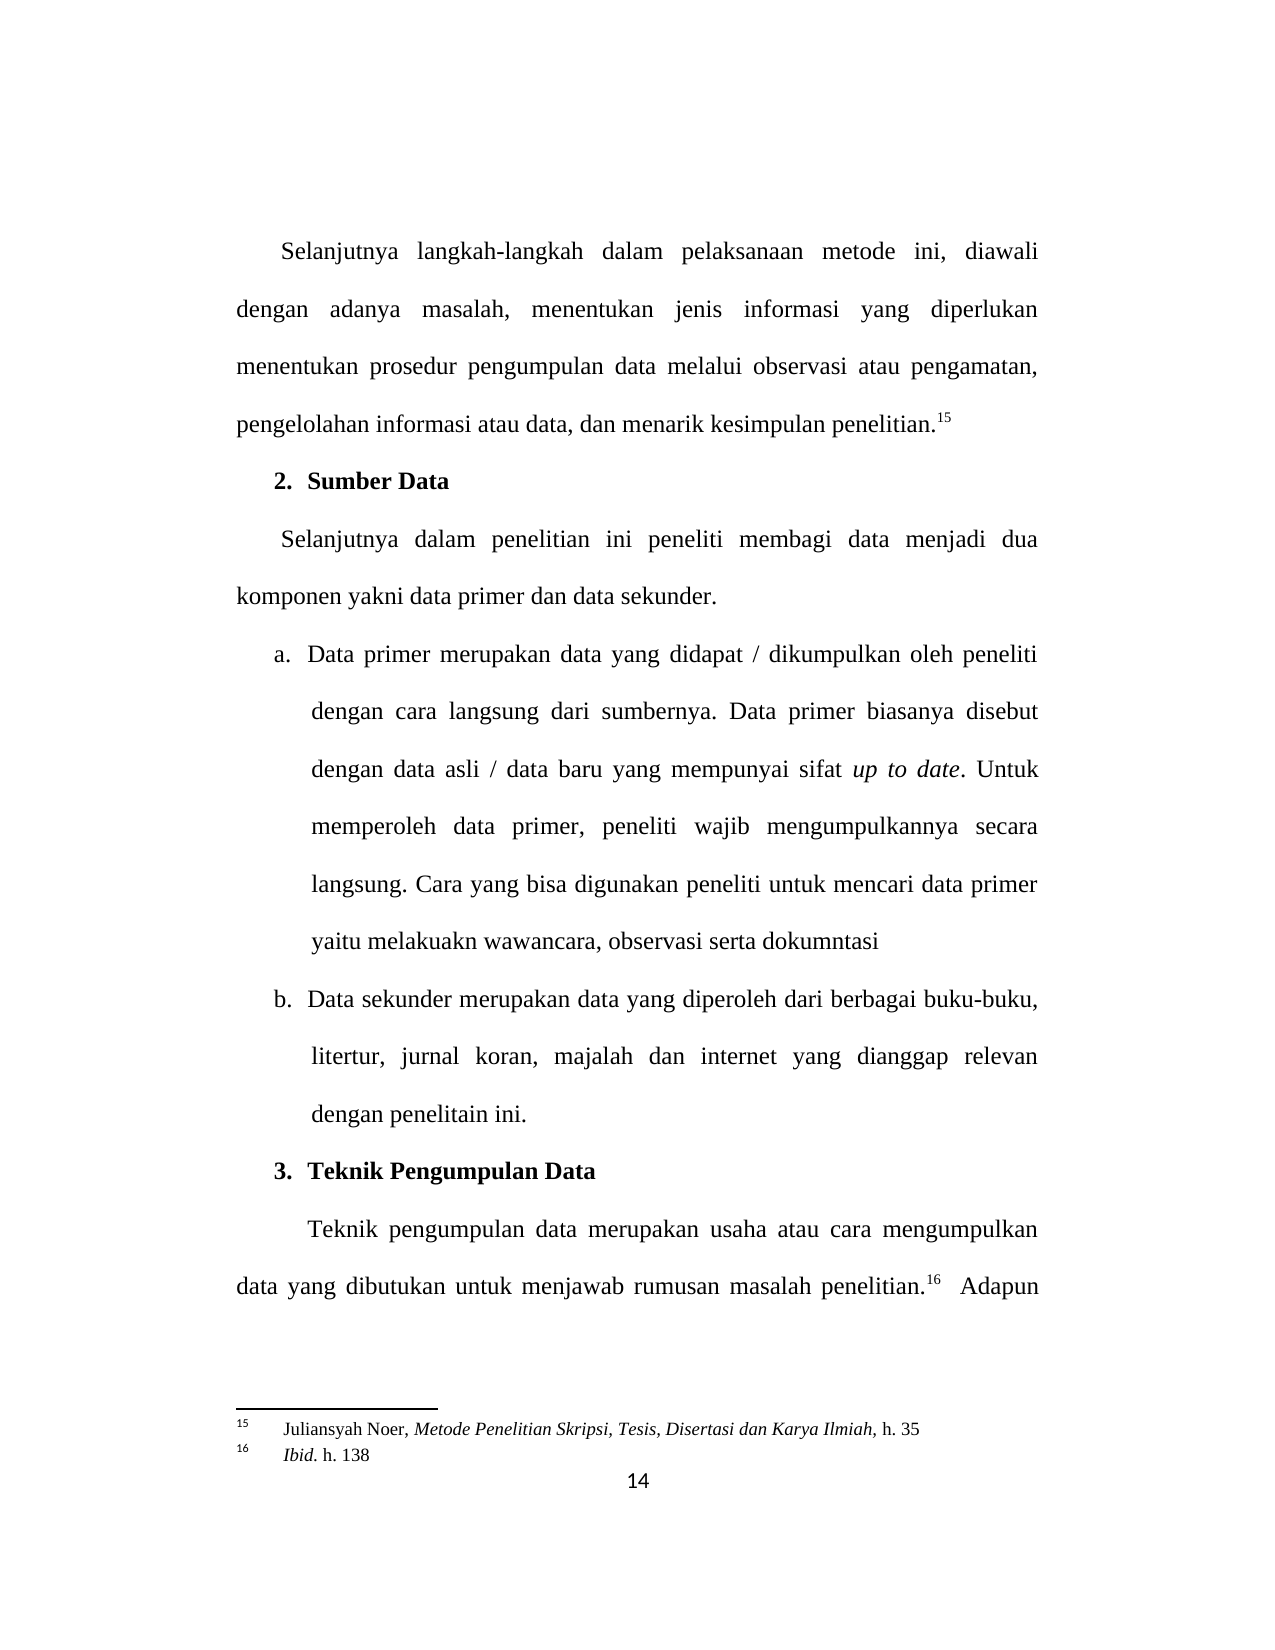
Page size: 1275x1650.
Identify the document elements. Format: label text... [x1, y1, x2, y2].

list Teknik Pengumpulan Data [274, 1156, 1039, 1185]
list Data sekunder merupakan data yang diperoleh dari berbagai buku-buku, litertur, jurnal koran, majalah dan internet yang dianggap relevan dengan penelitain ini. [274, 984, 1039, 1127]
text Selanjutnya langkah-langkah dalam pelaksanaan metode ini, diawali dengan adanya masalah, menentukan jenis informasi yang diperlukan menentukan prosedur pengumpulan data melalui observasi atau pengamatan, pengelolahan informasi atau data, dan menarik kesimpulan penelitian. [236, 236, 1039, 437]
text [236, 1214, 1039, 1300]
list Sumber Data [274, 466, 1039, 495]
text Selanjutnya dalam penelitian ini peneliti membagi data menjadi dua komponen yakni data primer dan data sekunder. [236, 524, 1039, 610]
list Data primer merupakan data yang didapat / dikumpulkan oleh peneliti dengan cara langsung dari sumbernya. Data primer biasanya disebut dengan data asli / data baru yang mempunyai sifat up to date. Untuk memperoleh data primer, peneliti wajib mengumpulkannya secara langsung. Cara yang bisa digunakan peneliti untuk mencari data primer yaitu melakuakn wawancara, observasi serta dokumntasi [274, 639, 1039, 955]
